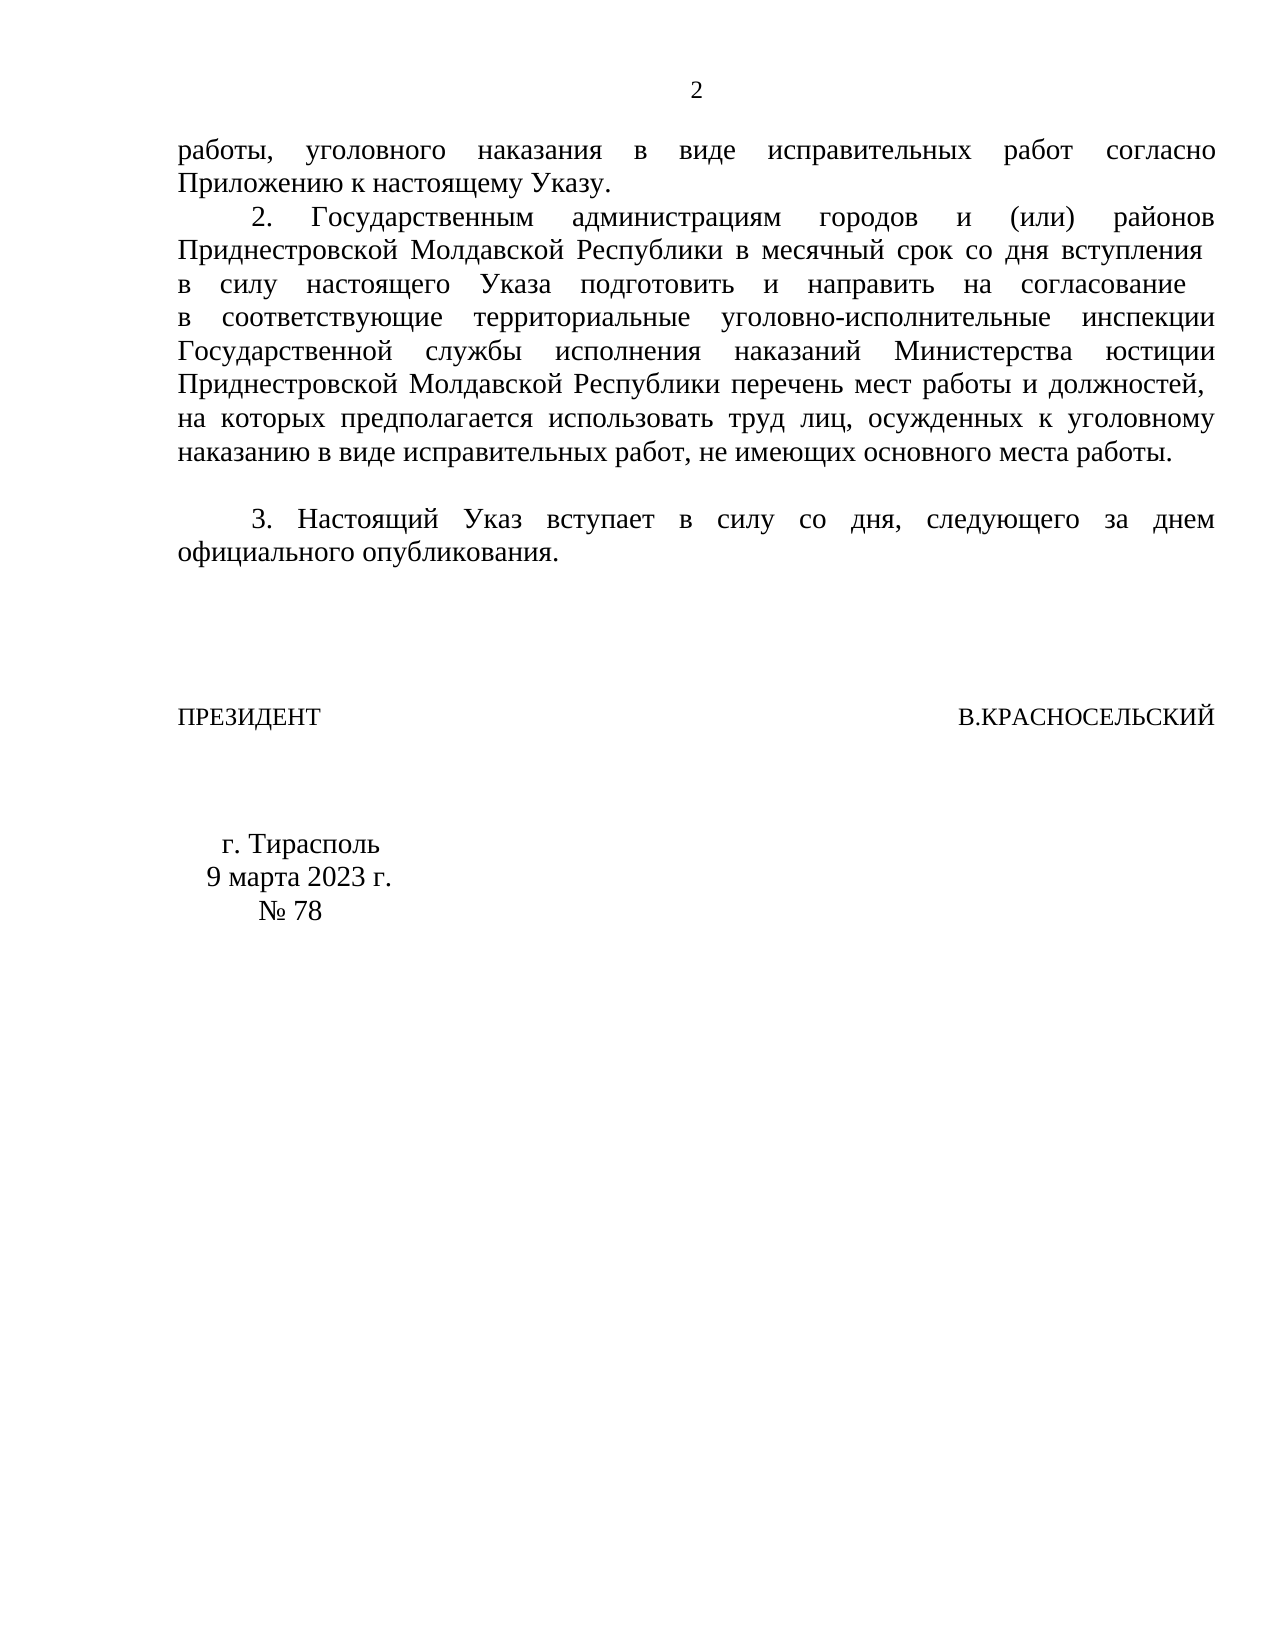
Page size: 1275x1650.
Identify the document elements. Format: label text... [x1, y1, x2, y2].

text ПРЕЗИДЕНТ В.КРАСНОСЕЛЬСКИЙ [177, 702, 1216, 731]
text 2. Государственным администрациям городов и (или) районов Приднестровской Молдавской Республики в месячный срок со дня вступления в силу настоящего Указа подготовить и направить на согласование в соответствующие территориальные уголовно-исполнительные инспекции Государственной службы исполнения наказаний Министерства юстиции Приднестровской Молдавской Республики перечень мест работы и должностей, на которых предполагается использовать труд лиц, осужденных к уголовному наказанию в виде исправительных работ, не имеющих основного места работы. [177, 199, 1216, 467]
text № 78 [177, 893, 1216, 926]
text г. Тирасполь [177, 826, 1216, 859]
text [177, 132, 1216, 199]
text 3. Настоящий Указ вступает в силу со дня, следующего за днем официального опубликования. [177, 501, 1216, 568]
text 9 марта 2023 г. [177, 859, 1216, 893]
